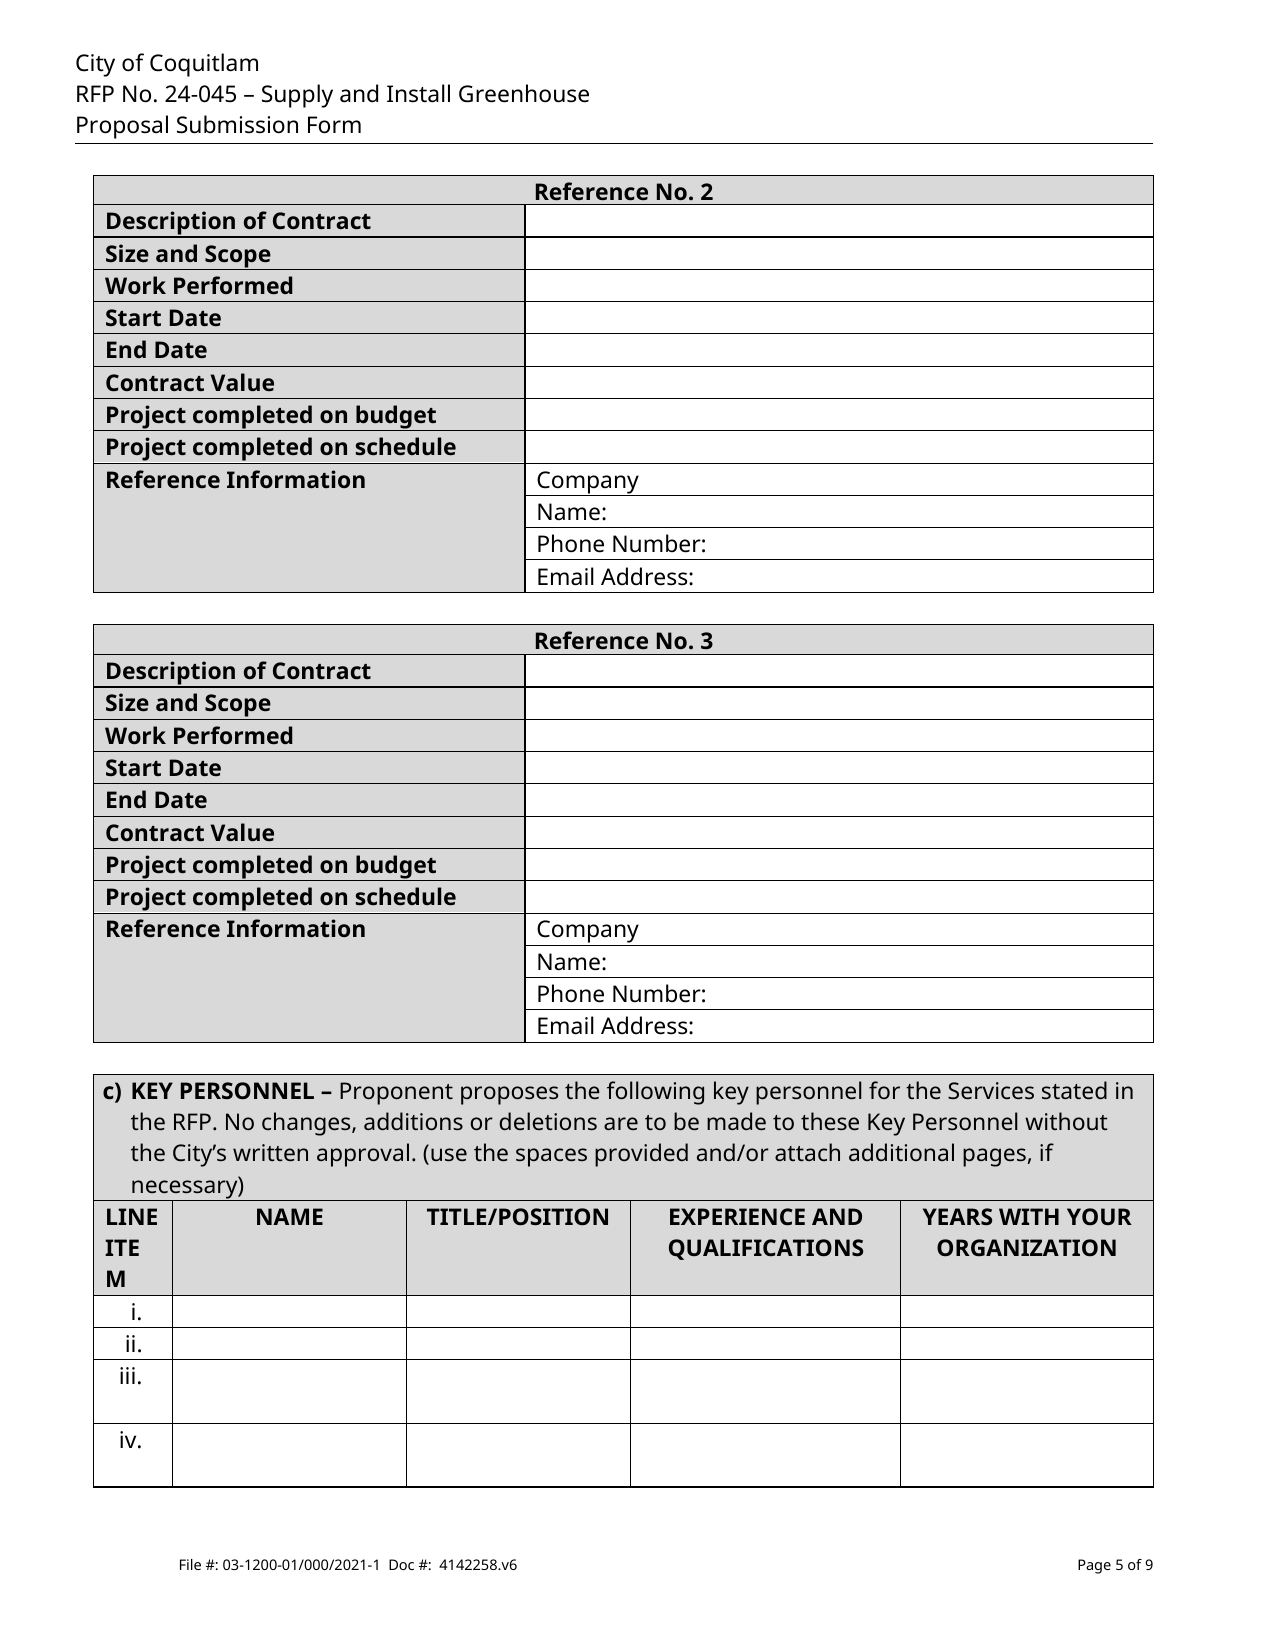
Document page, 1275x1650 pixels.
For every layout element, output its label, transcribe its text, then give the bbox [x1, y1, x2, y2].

table_cell [173, 1328, 406, 1359]
table_cell End Date [94, 784, 524, 816]
table_cell YEARS WITH YOUR ORGANIZATION [901, 1201, 1153, 1295]
table_cell Start Date [94, 302, 524, 333]
table_cell TITLE/POSITION [407, 1201, 630, 1295]
table_cell Contract Value [94, 367, 524, 398]
table_cell [407, 1424, 630, 1486]
table_cell Size and Scope [94, 238, 524, 269]
table_cell Project completed on schedule [94, 881, 524, 912]
table_cell [631, 1424, 900, 1486]
table_cell [526, 431, 1153, 462]
table_cell Description of Contract [94, 205, 524, 236]
table_cell NAME [173, 1201, 406, 1295]
table_cell [631, 1328, 900, 1359]
table_cell Email Address: [526, 1010, 1153, 1042]
table_cell Reference Information [94, 914, 524, 1042]
table_cell [94, 1296, 172, 1327]
table_cell [526, 205, 1153, 236]
table_cell End Date [94, 334, 524, 366]
table_cell [407, 1296, 630, 1327]
table_cell Size and Scope [94, 688, 524, 719]
table_cell LINE ITEM [94, 1201, 172, 1295]
table_cell Project completed on schedule [94, 431, 524, 462]
table_cell [173, 1296, 406, 1327]
table_cell [407, 1360, 630, 1423]
table_cell [94, 1360, 172, 1423]
table_cell Contract Value [94, 817, 524, 848]
table_cell Start Date [94, 752, 524, 783]
table_cell EXPERIENCE AND QUALIFICATIONS [631, 1201, 900, 1295]
table_cell Phone Number: [526, 978, 1153, 1009]
table_cell [631, 1296, 900, 1327]
table_cell [94, 1328, 172, 1359]
table_cell [526, 849, 1153, 880]
table_cell Email Address: [526, 560, 1153, 592]
table_cell Project completed on budget [94, 849, 524, 880]
table_cell [526, 334, 1153, 366]
table_cell Reference Information [94, 464, 524, 592]
table_cell [526, 399, 1153, 430]
table_header Reference No. 3 [94, 625, 1153, 654]
table_cell [901, 1360, 1153, 1423]
table_cell [526, 784, 1153, 816]
table_cell Phone Number: [526, 528, 1153, 559]
table_cell [901, 1296, 1153, 1327]
table_cell Company [526, 914, 1153, 945]
table_header KEY PERSONNEL – Proponent proposes the following key personnel for the Services stated in the RFP. No changes, additions or deletions are to be made to these Key Personnel without the City’s written approval. (use the spaces provided and/or attach additional pages, if necessary) [94, 1075, 1153, 1200]
table_cell [526, 655, 1153, 686]
table_cell [631, 1360, 900, 1423]
table_cell [173, 1360, 406, 1423]
table_cell [526, 752, 1153, 783]
table_cell [526, 688, 1153, 719]
table_cell [526, 302, 1153, 333]
table_cell [526, 881, 1153, 912]
table_cell [526, 367, 1153, 398]
table_cell [901, 1328, 1153, 1359]
table_cell [526, 270, 1153, 301]
table_cell [407, 1328, 630, 1359]
table_header Reference No. 2 [94, 176, 1153, 204]
table_cell [173, 1424, 406, 1486]
table_cell Work Performed [94, 270, 524, 301]
table_cell Name: [526, 946, 1153, 977]
table_cell Work Performed [94, 720, 524, 751]
table_cell Name: [526, 496, 1153, 527]
table_cell [901, 1424, 1153, 1486]
table_cell [526, 720, 1153, 751]
table_cell Description of Contract [94, 655, 524, 686]
table_cell [526, 238, 1153, 269]
table_cell [94, 1424, 172, 1486]
table_cell [526, 817, 1153, 848]
table_cell Project completed on budget [94, 399, 524, 430]
table_cell Company [526, 464, 1153, 495]
